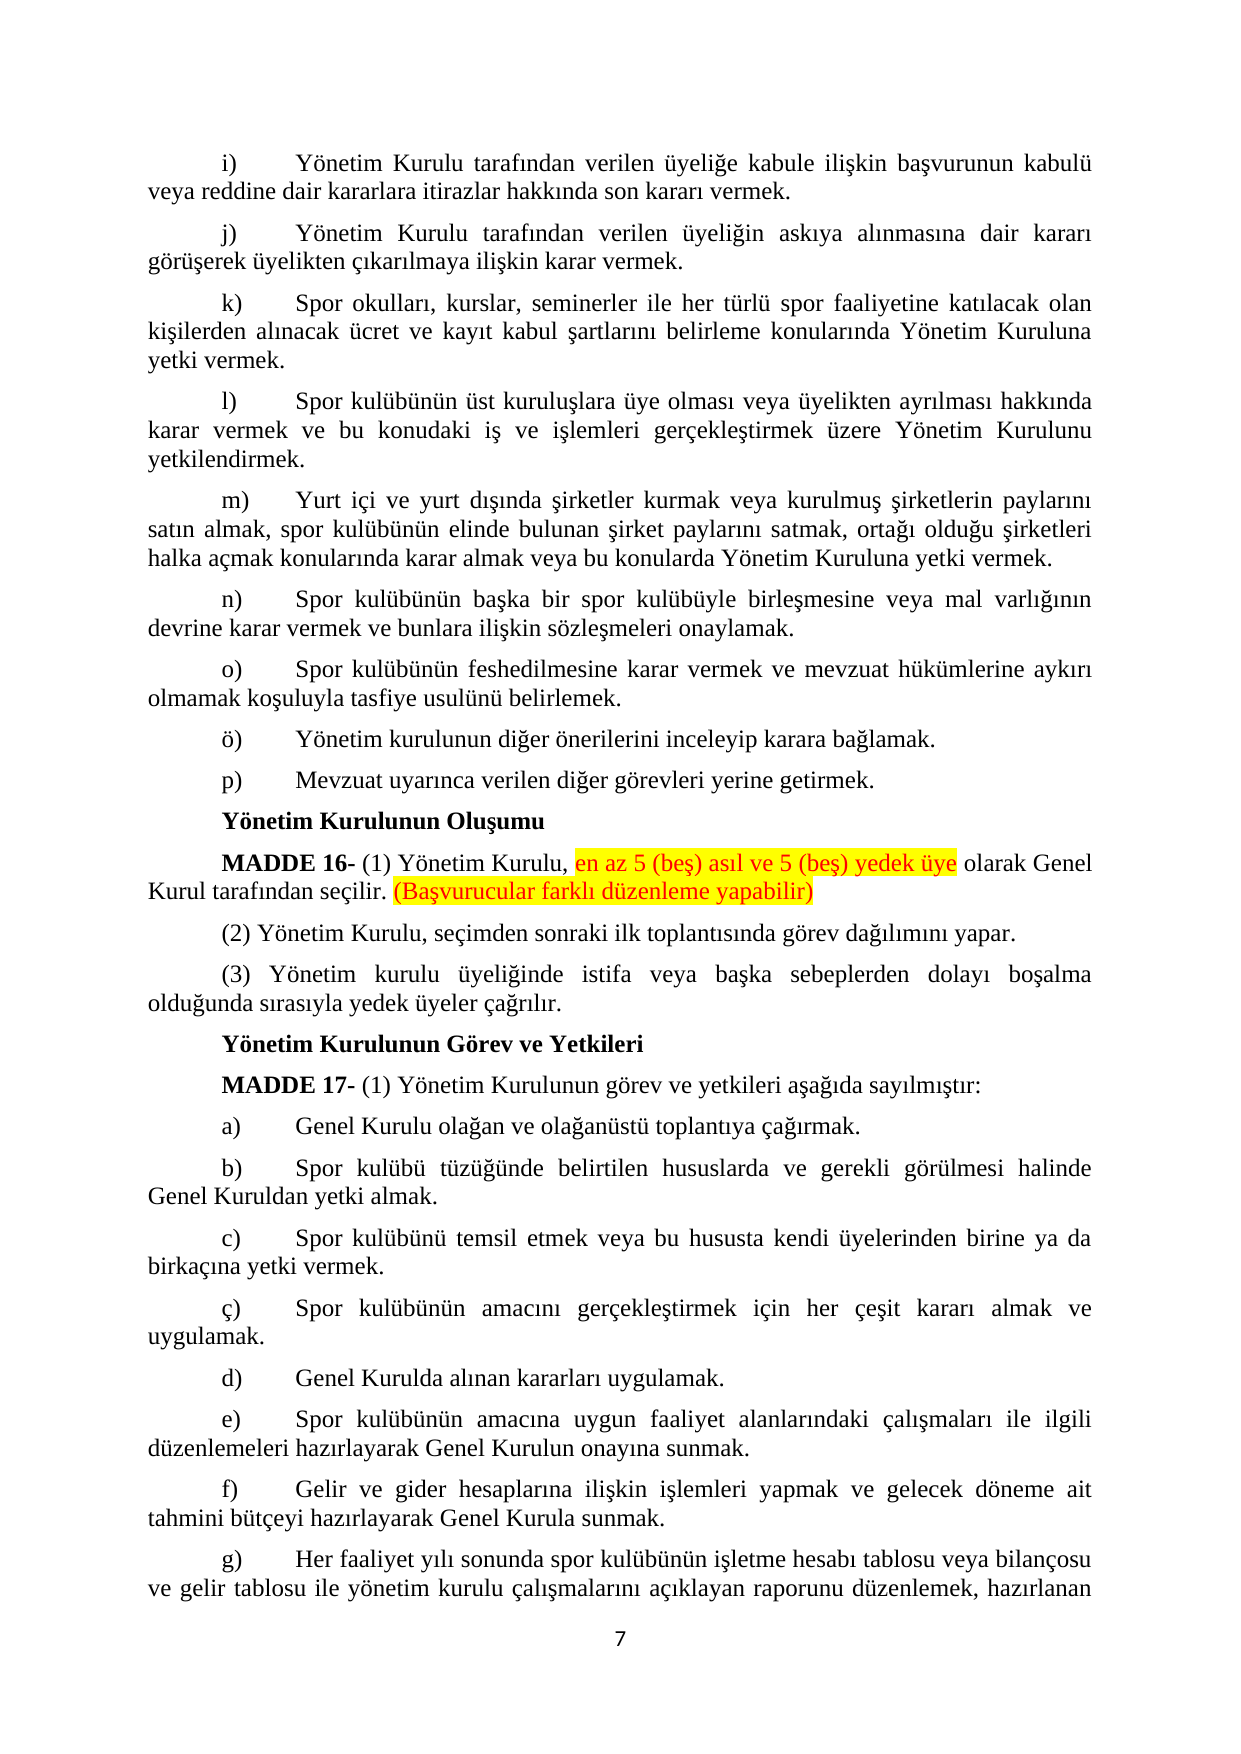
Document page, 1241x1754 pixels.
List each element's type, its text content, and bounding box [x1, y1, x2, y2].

text c) Spor kulübünü temsil etmek veya bu hususta kendi üyelerinden birine ya da birkaçına yetki vermek. [148, 1223, 1093, 1280]
text p) Mevzuat uyarınca verilen diğer görevleri yerine getirmek. [148, 765, 1093, 794]
text k) Spor okulları, kurslar, seminerler ile her türlü spor faaliyetine katılacak olan kişilerden alınacak ücret ve kayıt kabul şartlarını belirleme konularında Yönetim Kuruluna yetki vermek. [148, 288, 1093, 374]
text ç) Spor kulübünün amacını gerçekleştirmek için her çeşit kararı almak ve uygulamak. [148, 1293, 1093, 1350]
text a) Genel Kurulu olağan ve olağanüstü toplantıya çağırmak. [148, 1111, 1093, 1140]
text b) Spor kulübü tüzüğünde belirtilen hususlarda ve gerekli görülmesi halinde Genel Kuruldan yetki almak. [148, 1153, 1093, 1210]
text MADDE 16- (1) Yönetim Kurulu, en az 5 (beş) asıl ve 5 (beş) yedek üye olarak Genel Kurul tarafından seçilir. (Başvurucular farklı düzenleme yapabilir) [813, 848, 1093, 905]
text l) Spor kulübünün üst kuruluşlara üye olması veya üyelikten ayrılması hakkında karar vermek ve bu konudaki iş ve işlemleri gerçekleştirmek üzere Yönetim Kurulunu yetkilendirmek. [148, 386, 1093, 473]
text o) Spor kulübünün feshedilmesine karar vermek ve mevzuat hükümlerine aykırı olmamak koşuluyla tasfiye usulünü belirlemek. [148, 654, 1093, 711]
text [148, 1544, 1093, 1601]
text (2) Yönetim Kurulu, seçimden sonraki ilk toplantısında görev dağılımını yapar. [148, 918, 1093, 946]
text (3) Yönetim kurulu üyeliğinde istifa veya başka sebeplerden dolayı boşalma olduğunda sırasıyla yedek üyeler çağrılır. [148, 959, 1093, 1016]
text n) Spor kulübünün başka bir spor kulübüyle birleşmesine veya mal varlığının devrine karar vermek ve bunlara ilişkin sözleşmeleri onaylamak. [148, 584, 1093, 641]
text e) Spor kulübünün amacına uygun faaliyet alanlarındaki çalışmaları ile ilgili düzenlemeleri hazırlayarak Genel Kurulun onayına sunmak. [148, 1404, 1093, 1461]
text Yönetim Kurulunun Görev ve Yetkileri [148, 1029, 1093, 1058]
text MADDE 17- (1) Yönetim Kurulunun görev ve yetkileri aşağıda sayılmıştır: [148, 1070, 1093, 1099]
text j) Yönetim Kurulu tarafından verilen üyeliğin askıya alınmasına dair kararı görüşerek üyelikten çıkarılmaya ilişkin karar vermek. [148, 218, 1093, 275]
text m) Yurt içi ve yurt dışında şirketler kurmak veya kurulmuş şirketlerin paylarını satın almak, spor kulübünün elinde bulunan şirket paylarını satmak, ortağı olduğu şirketleri halka açmak konularında karar almak veya bu konularda Yönetim Kuruluna yetki vermek. [148, 485, 1093, 571]
text i) Yönetim Kurulu tarafından verilen üyeliğe kabule ilişkin başvurunun kabulü veya reddine dair kararlara itirazlar hakkında son kararı vermek. [148, 148, 1093, 205]
text MADDE 16- (1) Yönetim Kurulu, en az 5 (beş) asıl ve 5 (beş) yedek üye olarak Genel Kurul tarafından seçilir. (Başvurucular farklı düzenleme yapabilir) [148, 848, 575, 905]
text ö) Yönetim kurulunun diğer önerilerini inceleyip karara bağlamak. [148, 724, 1093, 753]
text d) Genel Kurulda alınan kararları uygulamak. [148, 1363, 1093, 1391]
text Yönetim Kurulunun Oluşumu [148, 806, 1093, 835]
text f) Gelir ve gider hesaplarına ilişkin işlemleri yapmak ve gelecek döneme ait tahmini bütçeyi hazırlayarak Genel Kurula sunmak. [148, 1474, 1093, 1531]
